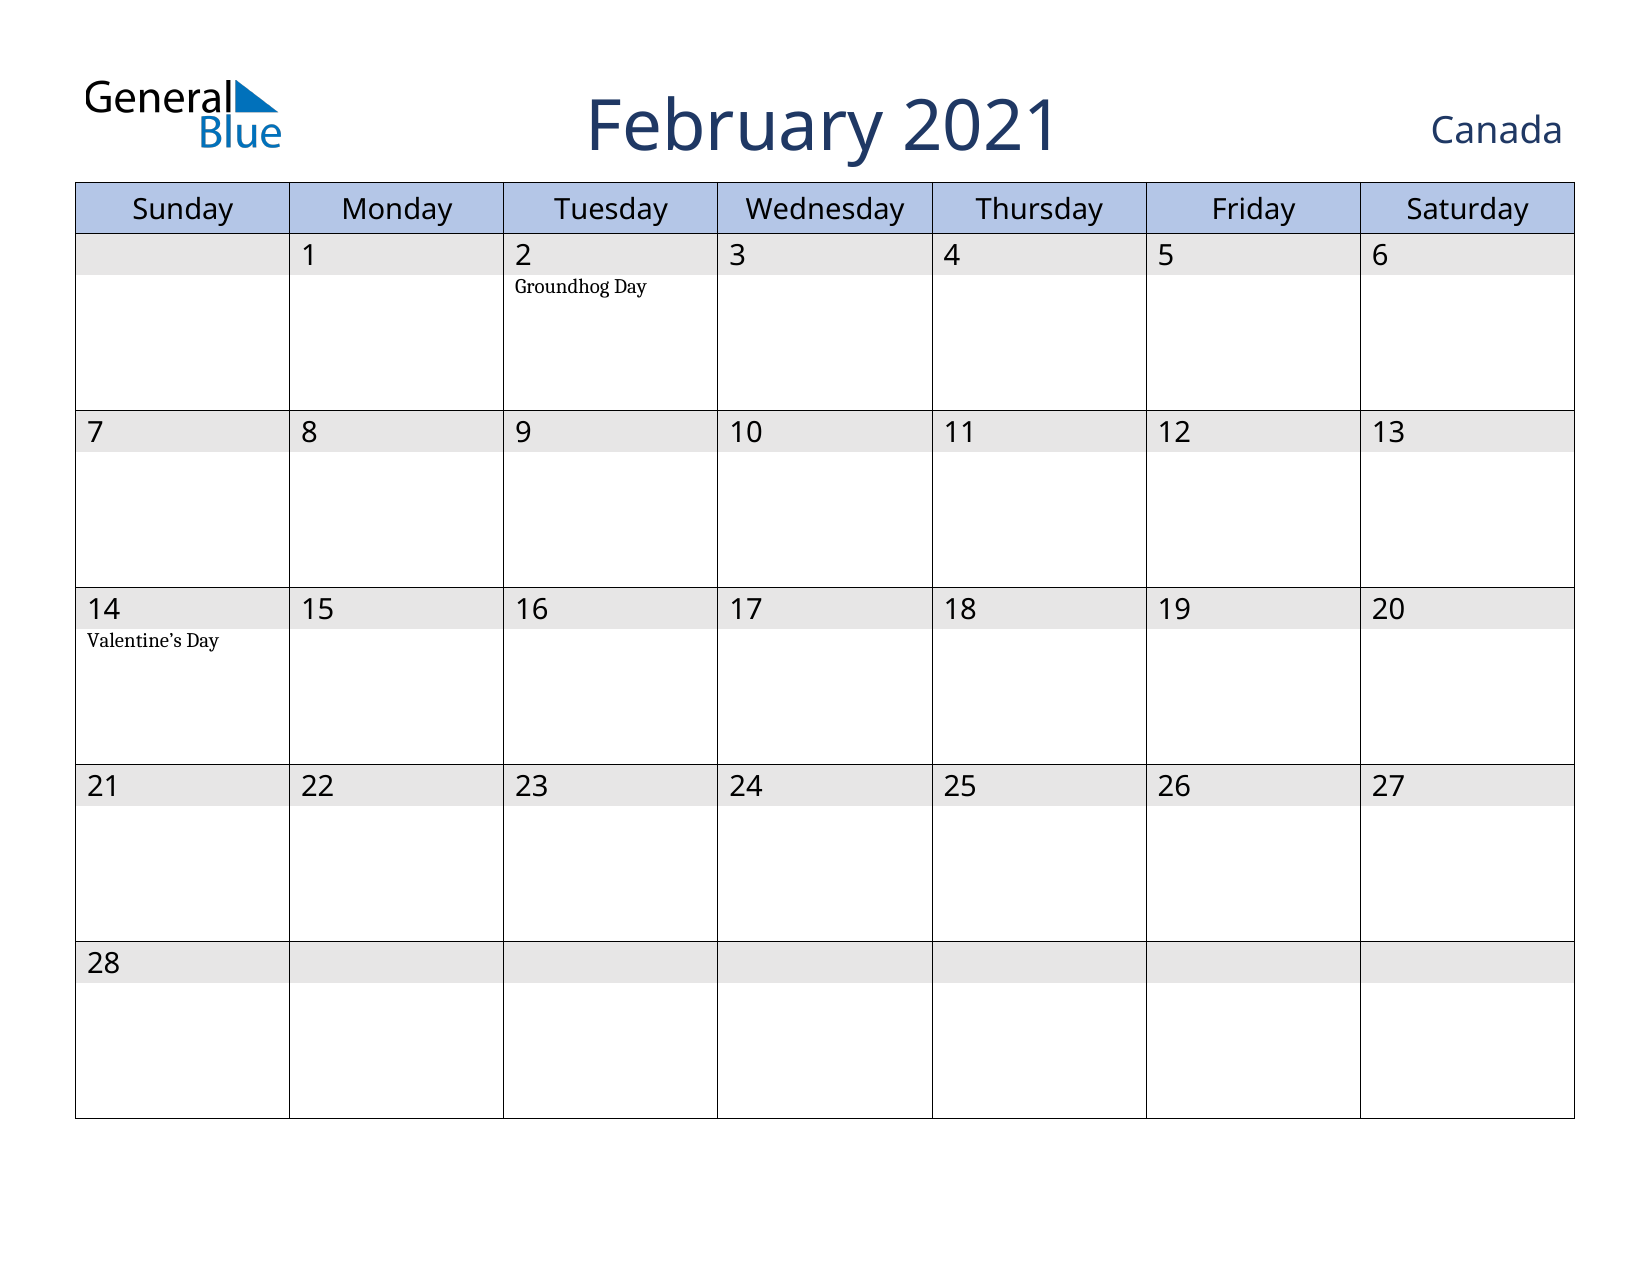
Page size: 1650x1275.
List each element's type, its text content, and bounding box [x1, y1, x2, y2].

table_cell [718, 942, 932, 983]
table_cell [933, 983, 1146, 1118]
picture [86, 80, 281, 148]
table_cell 8 [290, 411, 503, 452]
table_cell 20 [1361, 588, 1574, 629]
table_cell [718, 983, 932, 1118]
table_cell [1361, 275, 1574, 410]
table_cell [1147, 806, 1360, 941]
table_cell 5 [1147, 234, 1360, 275]
table_cell [1147, 983, 1360, 1118]
table_cell 15 [290, 588, 503, 629]
table_cell [1147, 275, 1360, 410]
table_cell 3 [718, 234, 932, 275]
table_cell 7 [76, 411, 289, 452]
table_cell [933, 942, 1146, 983]
table_cell Tuesday [504, 183, 717, 233]
table_cell 25 [933, 765, 1146, 806]
table_cell 6 [1361, 234, 1574, 275]
table_cell [1361, 629, 1574, 764]
table_cell Monday [290, 183, 503, 233]
table_cell 9 [504, 411, 717, 452]
table_cell [290, 275, 503, 410]
table_cell [1361, 452, 1574, 587]
table_cell 24 [718, 765, 932, 806]
table_cell [290, 806, 503, 941]
table_cell 1 [290, 234, 503, 275]
table_cell [718, 275, 932, 410]
table_cell [933, 452, 1146, 587]
table_cell [504, 942, 717, 983]
table_cell Sunday [76, 183, 289, 233]
table_cell [504, 983, 717, 1118]
table_cell 22 [290, 765, 503, 806]
table_cell Valentine’s Day [76, 629, 289, 764]
table_cell 13 [1361, 411, 1574, 452]
table_cell [1147, 452, 1360, 587]
table_cell 17 [718, 588, 932, 629]
table_cell [76, 275, 289, 410]
table_cell [1361, 806, 1574, 941]
table_cell [1147, 942, 1360, 983]
table_cell [76, 983, 289, 1118]
table_cell 28 [76, 942, 289, 983]
table_cell [718, 806, 932, 941]
table_cell 26 [1147, 765, 1360, 806]
table_cell [504, 806, 717, 941]
table_cell 4 [933, 234, 1146, 275]
table_cell 2 [504, 234, 717, 275]
table_cell 10 [718, 411, 932, 452]
table_cell Thursday [933, 183, 1146, 233]
table_cell 21 [76, 765, 289, 806]
table_cell [933, 629, 1146, 764]
table_header February 2021 [504, 75, 1146, 182]
table_cell [718, 452, 932, 587]
table_cell 16 [504, 588, 717, 629]
table_header [76, 75, 503, 182]
table_cell 14 [76, 588, 289, 629]
table_cell [76, 806, 289, 941]
table_cell [290, 452, 503, 587]
table_cell [504, 452, 717, 587]
table_cell [1361, 942, 1574, 983]
table_cell [76, 234, 289, 275]
table_cell [933, 275, 1146, 410]
table_cell [1361, 983, 1574, 1118]
table_cell Groundhog Day [504, 275, 717, 410]
table_cell [290, 983, 503, 1118]
table_cell [1147, 629, 1360, 764]
table_cell 23 [504, 765, 717, 806]
table_cell 12 [1147, 411, 1360, 452]
table_cell [290, 629, 503, 764]
table_cell [290, 942, 503, 983]
table_cell 27 [1361, 765, 1574, 806]
table_cell [504, 629, 717, 764]
table_cell [76, 452, 289, 587]
table_cell [718, 629, 932, 764]
table_cell 19 [1147, 588, 1360, 629]
table_cell 18 [933, 588, 1146, 629]
table_cell 11 [933, 411, 1146, 452]
table_cell Wednesday [718, 183, 932, 233]
table_cell [933, 806, 1146, 941]
table_cell Saturday [1361, 183, 1574, 233]
table_cell Friday [1147, 183, 1360, 233]
table_header Canada [1146, 75, 1574, 182]
